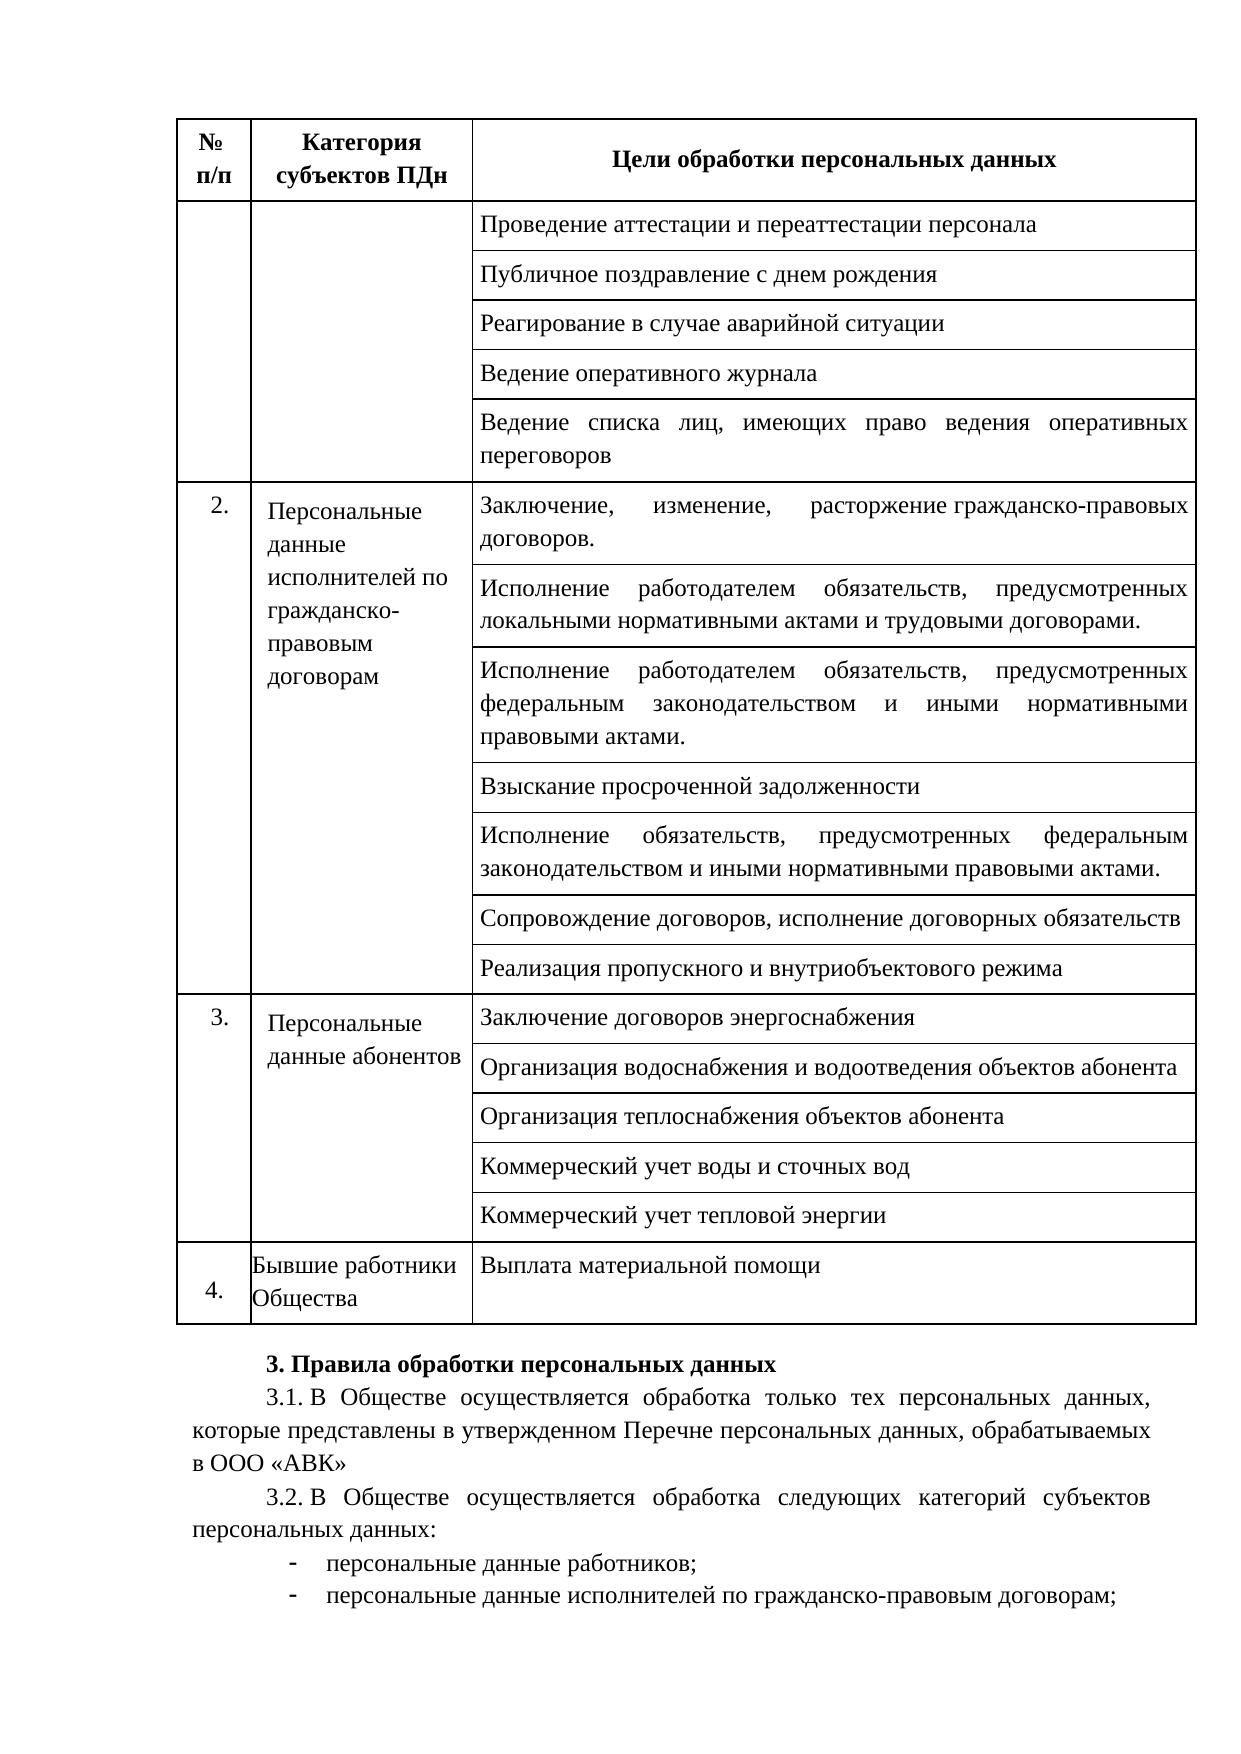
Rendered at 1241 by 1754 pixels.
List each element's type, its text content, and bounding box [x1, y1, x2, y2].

table_cell Исполнение работодателем обязательств, предусмотренных федеральным законодательством и иными нормативными правовыми актами. [473, 648, 1195, 762]
list В Обществе осуществляется обработка только тех персональных данных, которые представлены в утвержденном Перечне персональных данных, обрабатываемых в ООО «АВК» [192, 1382, 1152, 1477]
list В Обществе осуществляется обработка следующих категорий субъектов персональных данных: [192, 1482, 1152, 1543]
table_cell Реагирование в случае аварийной ситуации [473, 301, 1195, 349]
table_header № п/п [178, 120, 250, 200]
table_cell Проведение аттестации и переаттестации персонала [473, 202, 1195, 249]
table_cell Персональные данные абонентов [252, 995, 472, 1241]
table_cell 4. [178, 1243, 250, 1323]
table_cell Организация теплоснабжения объектов абонента [473, 1094, 1195, 1142]
list персональные данные работников; [288, 1548, 1152, 1576]
table_cell Исполнение обязательств, предусмотренных федеральным законодательством и иными нормативными правовыми актами. [473, 813, 1195, 894]
table_cell Заключение договоров энергоснабжения [473, 995, 1195, 1043]
table_header Цели обработки персональных данных [473, 120, 1195, 200]
table_cell Организация водоснабжения и водоотведения объектов абонента [473, 1044, 1195, 1092]
table_cell Персональные данные исполнителей по гражданско-правовым договорам [252, 483, 472, 993]
table_cell Взыскание просроченной задолженности [473, 763, 1195, 811]
table_cell Выплата материальной помощи [473, 1243, 1195, 1323]
table_cell Коммерческий учет воды и сточных вод [473, 1143, 1195, 1191]
table_cell Коммерческий учет тепловой энергии [473, 1193, 1195, 1241]
table_cell Реализация пропускного и внутриобъектового режима [473, 945, 1195, 993]
table_cell Сопровождение договоров, исполнение договорных обязательств [473, 896, 1195, 943]
list Правила обработки персональных данных [177, 1349, 1152, 1378]
table_cell 2. [178, 483, 250, 993]
table_cell Ведение оперативного журнала [473, 350, 1195, 398]
table_cell Публичное поздравление с днем рождения [473, 251, 1195, 299]
list персональные данные исполнителей по гражданско-правовым договорам; [288, 1581, 1152, 1609]
table_header Категория субъектов ПДн [252, 120, 472, 200]
table_cell Исполнение работодателем обязательств, предусмотренных локальными нормативными актами и трудовыми договорами. [473, 565, 1195, 646]
table_cell Заключение, изменение, расторжение гражданско-правовых договоров. [473, 483, 1195, 563]
table_cell 3. [178, 995, 250, 1241]
table_cell Ведение списка лиц, имеющих право ведения оперативных переговоров [473, 400, 1195, 481]
table_cell Бывшие работники Общества [252, 1243, 472, 1323]
